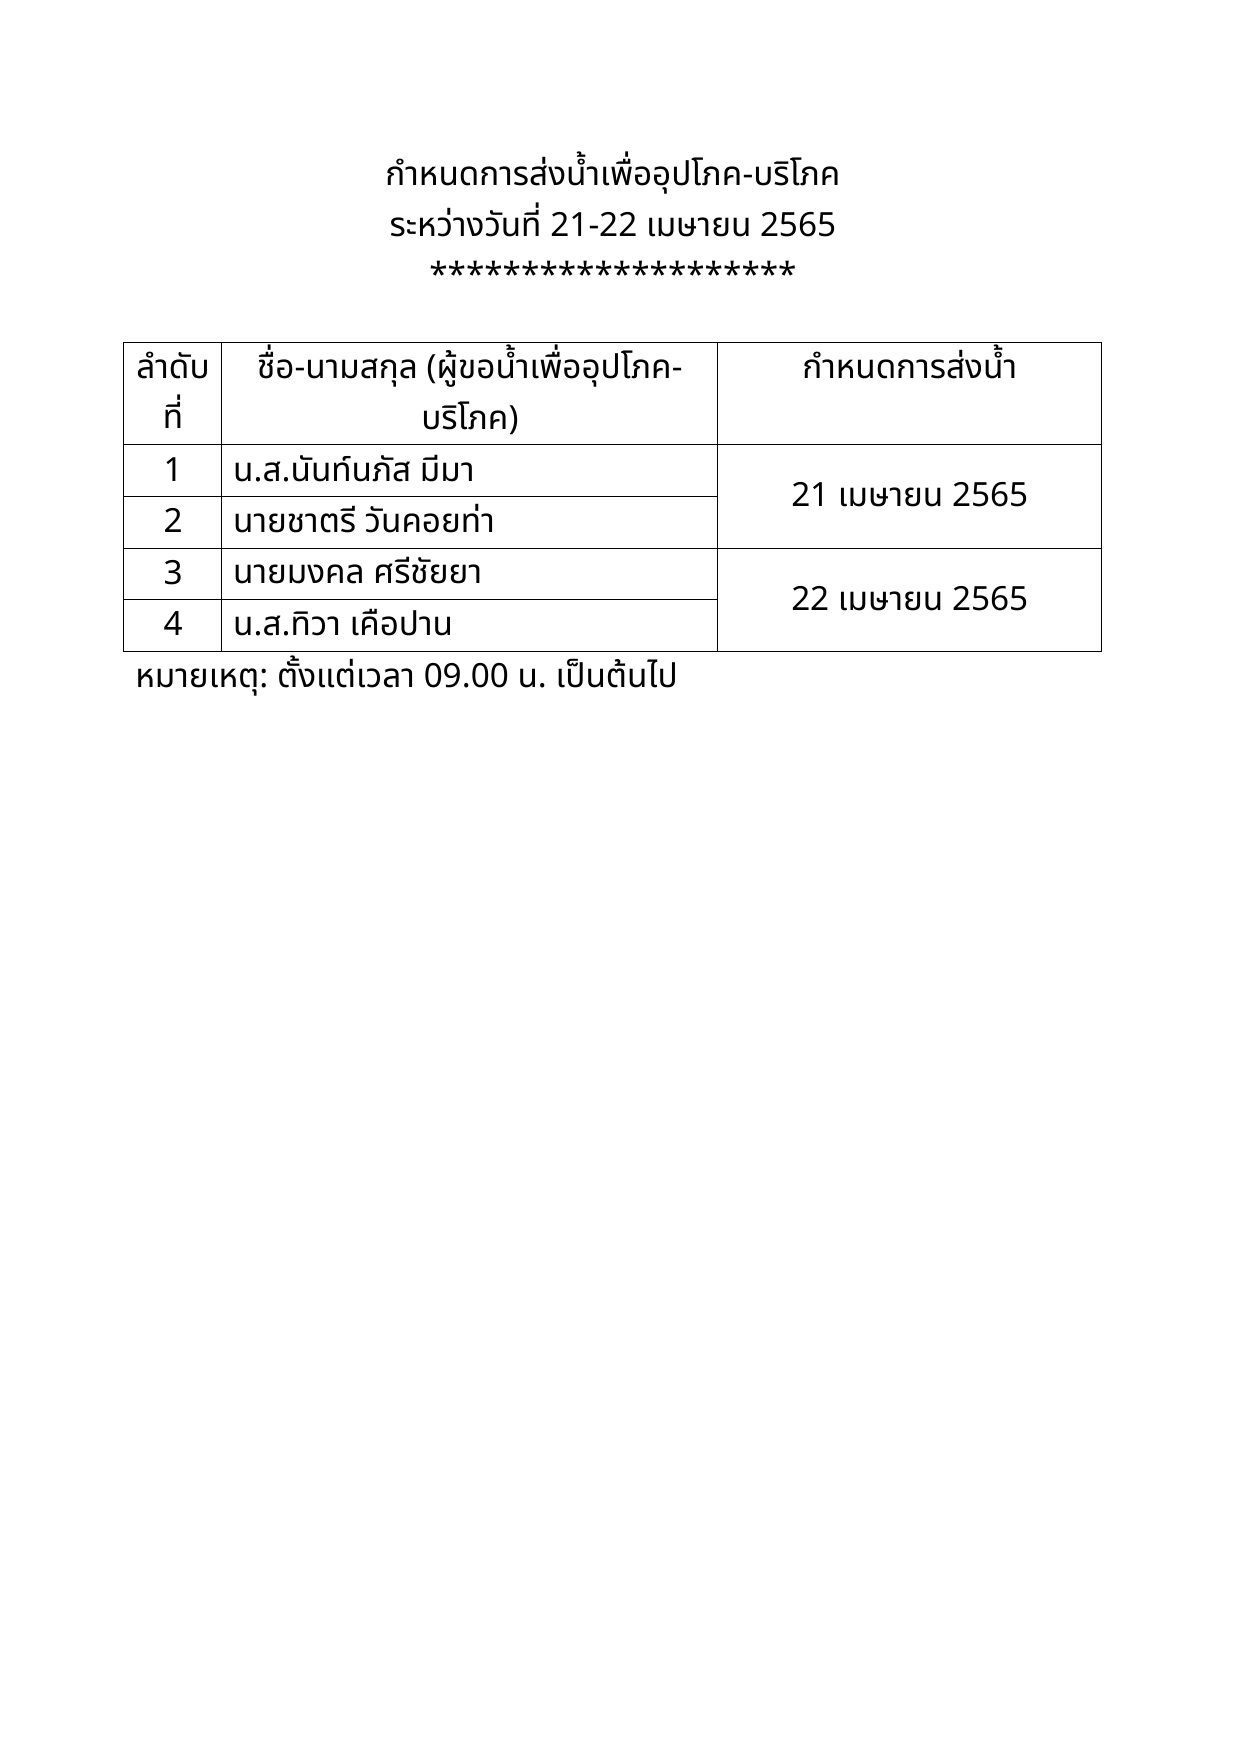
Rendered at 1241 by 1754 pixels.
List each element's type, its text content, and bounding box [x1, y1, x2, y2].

table_cell 21 เมษายน 2565 [718, 445, 1101, 547]
table_cell น.ส.นันท์นภัส มีมา [222, 445, 717, 496]
table_cell 3 [124, 549, 221, 599]
table_header ลำดับที่ [124, 343, 221, 444]
table_cell 22 เมษายน 2565 [718, 549, 1101, 651]
text ******************** [135, 251, 1090, 297]
table_cell น.ส.ทิวา เคือปาน [222, 600, 717, 651]
text กำหนดการส่งน้ำเพื่ออุปโภค-บริโภค [135, 150, 1090, 201]
table_cell 2 [124, 497, 221, 547]
table_header กำหนดการส่งน้ำ [718, 343, 1101, 444]
table_cell 1 [124, 445, 221, 496]
table_cell 4 [124, 600, 221, 651]
table_cell นายมงคล ศรีชัยยา [222, 549, 717, 599]
table_cell นายชาตรี วันคอยท่า [222, 497, 717, 547]
text หมายเหตุ: ตั้งแต่เวลา 09.00 น. เป็นต้นไป [135, 652, 1090, 702]
table_header ชื่อ-นามสกุล (ผู้ขอน้ำเพื่ออุปโภค-บริโภค) [222, 343, 717, 444]
text ระหว่างวันที่ 21-22 เมษายน 2565 [135, 201, 1090, 251]
